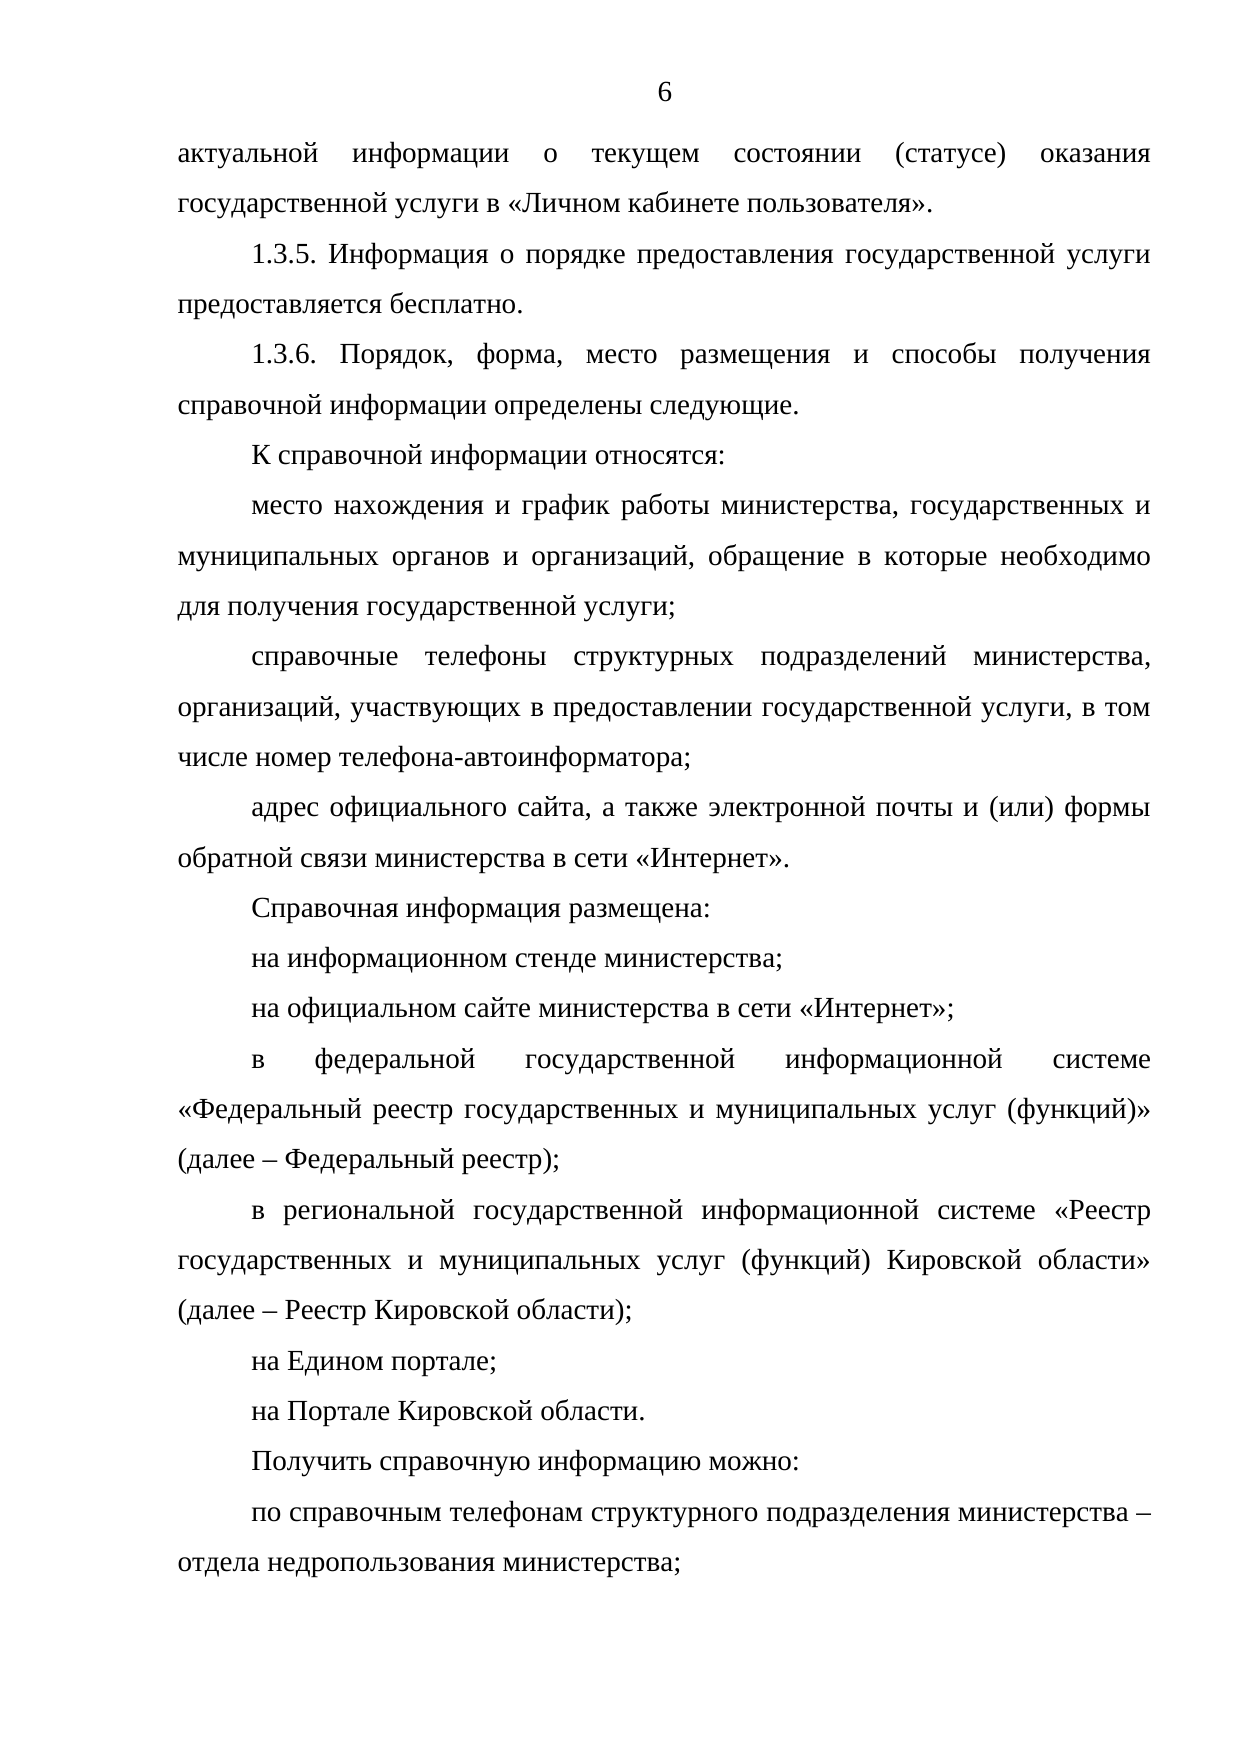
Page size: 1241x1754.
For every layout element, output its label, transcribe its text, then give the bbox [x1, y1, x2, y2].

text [177, 135, 1152, 219]
text на Портале Кировской области. [177, 1393, 1152, 1427]
text Получить справочную информацию можно: [177, 1443, 1152, 1477]
text на официальном сайте министерства в сети «Интернет»; [177, 991, 1152, 1024]
text по справочным телефонам структурного подразделения министерства – отдела недропользования министерства; [177, 1494, 1152, 1578]
text на информационном стенде министерства; [177, 940, 1152, 974]
text справочные телефоны структурных подразделений министерства, организаций, участвующих в предоставлении государственной услуги, в том числе номер телефона-автоинформатора; [177, 638, 1152, 773]
text адрес официального сайта, а также электронной почты и (или) формы обратной связи министерства в сети «Интернет». [177, 789, 1152, 873]
text место нахождения и график работы министерства, государственных и муниципальных органов и организаций, обращение в которые необходимо для получения государственной услуги; [177, 487, 1152, 622]
text на Едином портале; [177, 1343, 1152, 1376]
text 1.3.5. Информация о порядке предоставления государственной услуги предоставляется бесплатно. [177, 236, 1152, 320]
text 1.3.6. Порядок, форма, место размещения и способы получения справочной информации определены следующие. [177, 337, 1152, 420]
text в региональной государственной информационной системе «Реестр государственных и муниципальных услуг (функций) Кировской области» (далее – Реестр Кировской области); [177, 1192, 1152, 1326]
text Справочная информация размещена: [177, 890, 1152, 923]
text К справочной информации относятся: [177, 437, 1152, 471]
text в федеральной государственной информационной системе «Федеральный реестр государственных и муниципальных услуг (функций)» (далее – Федеральный реестр); [177, 1041, 1152, 1175]
